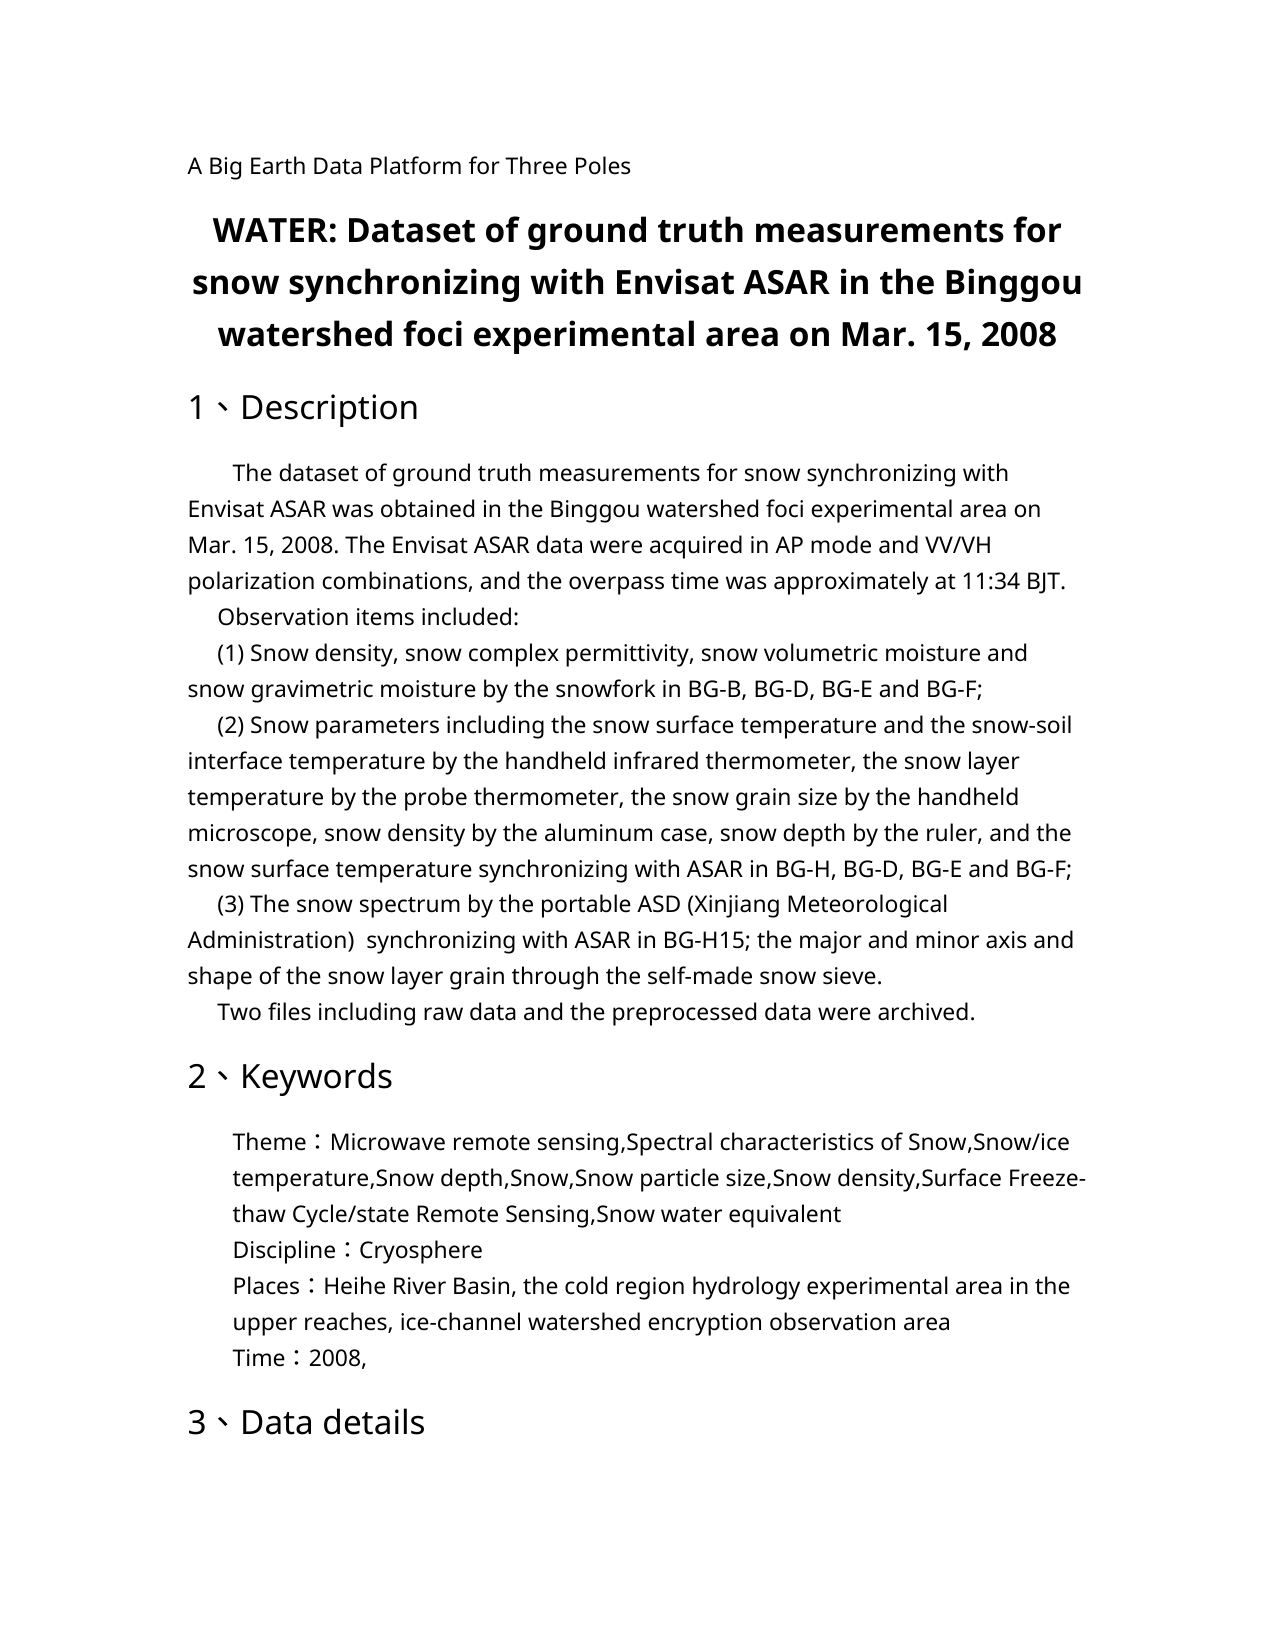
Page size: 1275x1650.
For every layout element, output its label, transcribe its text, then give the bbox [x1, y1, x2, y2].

text 1、Description [187, 384, 1087, 429]
text 3、Data details [187, 1398, 1087, 1444]
text The dataset of ground truth measurements for snow synchronizing with Envisat ASAR was obtained in the Binggou watershed foci experimental area on Mar. 15, 2008. The Envisat ASAR data were acquired in AP mode and VV/VH polarization combinations, and the overpass time was approximately at 11:34 BJT. Observation items included: (1) Snow density, snow complex permittivity, snow volumetric moisture and snow gravimetric moisture by the snowfork in BG-B, BG-D, BG-E and BG-F; (2) Snow parameters including the snow surface temperature and the snow-soil interface temperature by the handheld infrared thermometer, the snow layer temperature by the probe thermometer, the snow grain size by the handheld microscope, snow density by the aluminum case, snow depth by the ruler, and the snow surface temperature synchronizing with ASAR in BG-H, BG-D, BG-E and BG-F; (3) The snow spectrum by the portable ASD (Xinjiang Meteorological Administration) synchronizing with ASAR in BG-H15; the major and minor axis and shape of the snow layer grain through the self-made snow sieve. Two files including raw data and the preprocessed data were archived. [187, 457, 1087, 1027]
text WATER: Dataset of ground truth measurements for snow synchronizing with Envisat ASAR in the Binggou watershed foci experimental area on Mar. 15, 2008 [187, 207, 1087, 357]
text 2、Keywords [187, 1053, 1087, 1098]
text A Big Earth Data Platform for Three Poles [187, 150, 1087, 181]
text Theme：Microwave remote sensing,Spectral characteristics of Snow,Snow/ice temperature,Snow depth,Snow,Snow particle size,Snow density,Surface Freeze-thaw Cycle/state Remote Sensing,Snow water equivalent Discipline：Cryosphere Places：Heihe River Basin, the cold region hydrology experimental area in the upper reaches, ice-channel watershed encryption observation area Time：2008, [232, 1126, 1087, 1373]
